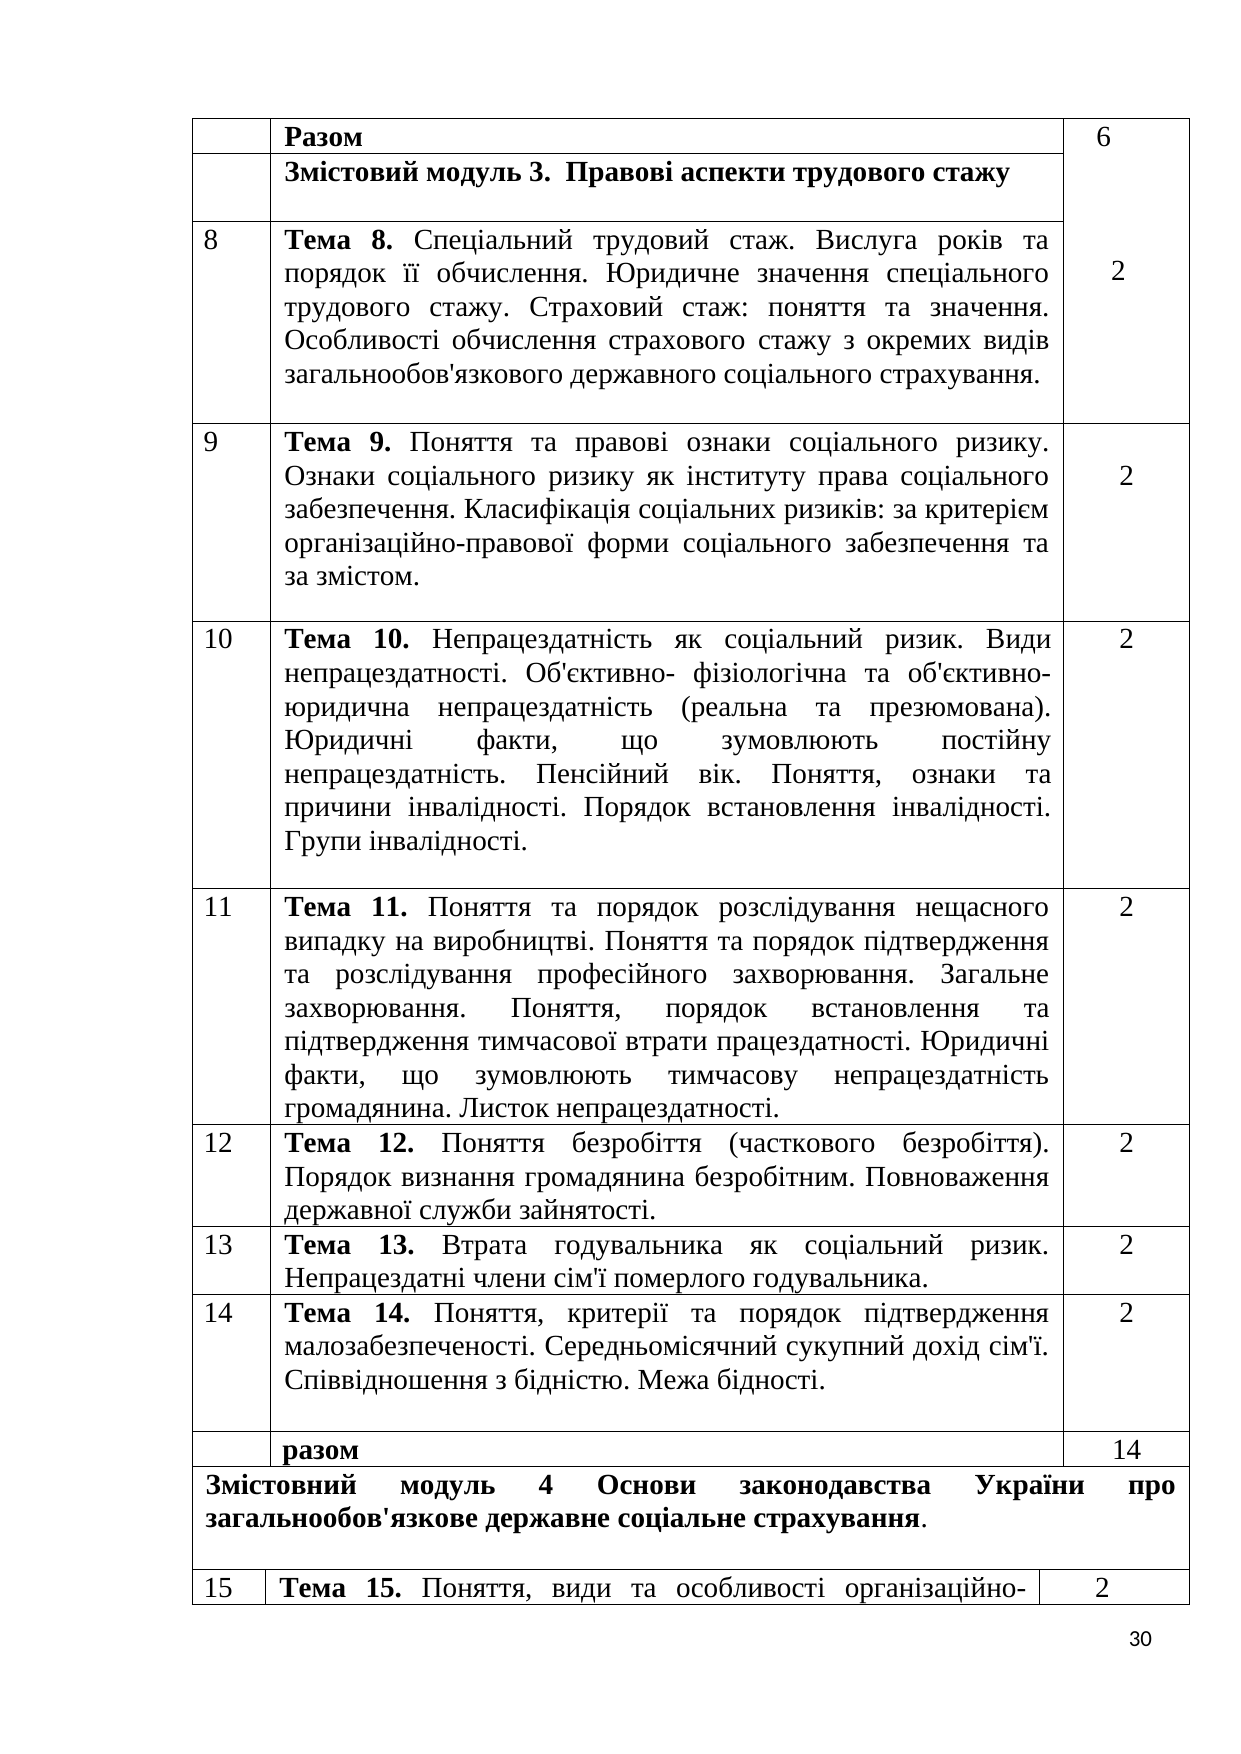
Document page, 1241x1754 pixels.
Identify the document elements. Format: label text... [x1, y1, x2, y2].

table_cell 12 [193, 1125, 270, 1226]
table_cell Разом [271, 119, 1063, 153]
table_cell 14 [193, 1295, 270, 1431]
table_cell 2 [1064, 1227, 1189, 1294]
table_cell Тема 10. Непрацездатність як соціальний ризик. Види непрацездатності. Об'єктивно- фізіологічна та об'єктивно-юридична непрацездатність (реальна та презюмована). Юридичні факти, що зумовлюють постійну непрацездатність. Пенсійний вік. Поняття, ознаки та причини інвалідності. Порядок встановлення інвалідності. Групи інвалідності. [271, 622, 1063, 888]
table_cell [266, 1570, 1039, 1604]
table_cell 8 [193, 222, 270, 423]
table_cell разом [271, 1432, 1063, 1466]
table_cell 2 2 [1040, 1570, 1189, 1604]
table_cell Тема 14. Поняття, критерії та порядок підтвердження малозабезпеченості. Середньомісячний сукупний дохід сім'ї. Співвідношення з бідністю. Межа бідності. [271, 1295, 1063, 1431]
table_cell [193, 154, 270, 221]
table_cell Змістовий модуль 3. Правові аспекти трудового стажу [271, 154, 1063, 221]
table_cell 13 [193, 1227, 270, 1294]
table_cell Змістовний модуль 4 Основи законодавства України про загальнообов'язкове державне соціальне страхування. [193, 1467, 1189, 1569]
table_cell 15 [193, 1570, 265, 1604]
table_cell 2 [1064, 1295, 1189, 1431]
table_cell 2 6 2 [1064, 119, 1189, 423]
table_cell 2 [1064, 889, 1189, 1124]
table_cell Тема 13. Втрата годувальника як соціальний ризик. Непрацездатні члени сім'ї померлого годувальника. [271, 1227, 1063, 1294]
table_cell 2 [1064, 1125, 1189, 1226]
table_cell 2 [1064, 622, 1189, 888]
table_cell Тема 12. Поняття безробіття (часткового безробіття). Порядок визнання громадянина безробітним. Повноваження державної служби зайнятості. [271, 1125, 1063, 1226]
table_cell Тема 8. Спеціальний трудовий стаж. Вислуга років та порядок її обчислення. Юридичне значення спеціального трудового стажу. Страховий стаж: поняття та значення. Особливості обчислення страхового стажу з окремих видів загальнообов'язкового державного соціального страхування. [271, 222, 1063, 423]
table_cell [193, 119, 270, 153]
table_cell 10 [193, 622, 270, 888]
table_cell 2 [1064, 424, 1189, 621]
table_cell [193, 1432, 270, 1466]
table_cell 11 [193, 889, 270, 1124]
table_cell Тема 9. Поняття та правові ознаки соціального ризику. Ознаки соціального ризику як інституту права соціального забезпечення. Класифікація соціальних ризиків: за критерієм організаційно-правової форми соціального забезпечення та за змістом. [271, 424, 1063, 621]
table_cell 14 [1064, 1432, 1189, 1466]
table_cell Тема 11. Поняття та порядок розслідування нещасного випадку на виробництві. Поняття та порядок підтвердження та розслідування професійного захворювання. Загальне захворювання. Поняття, порядок встановлення та підтвердження тимчасової втрати працездатності. Юридичні факти, що зумовлюють тимчасову непрацездатність громадянина. Листок непрацездатності. [271, 889, 1063, 1124]
table_cell 9 [193, 424, 270, 621]
